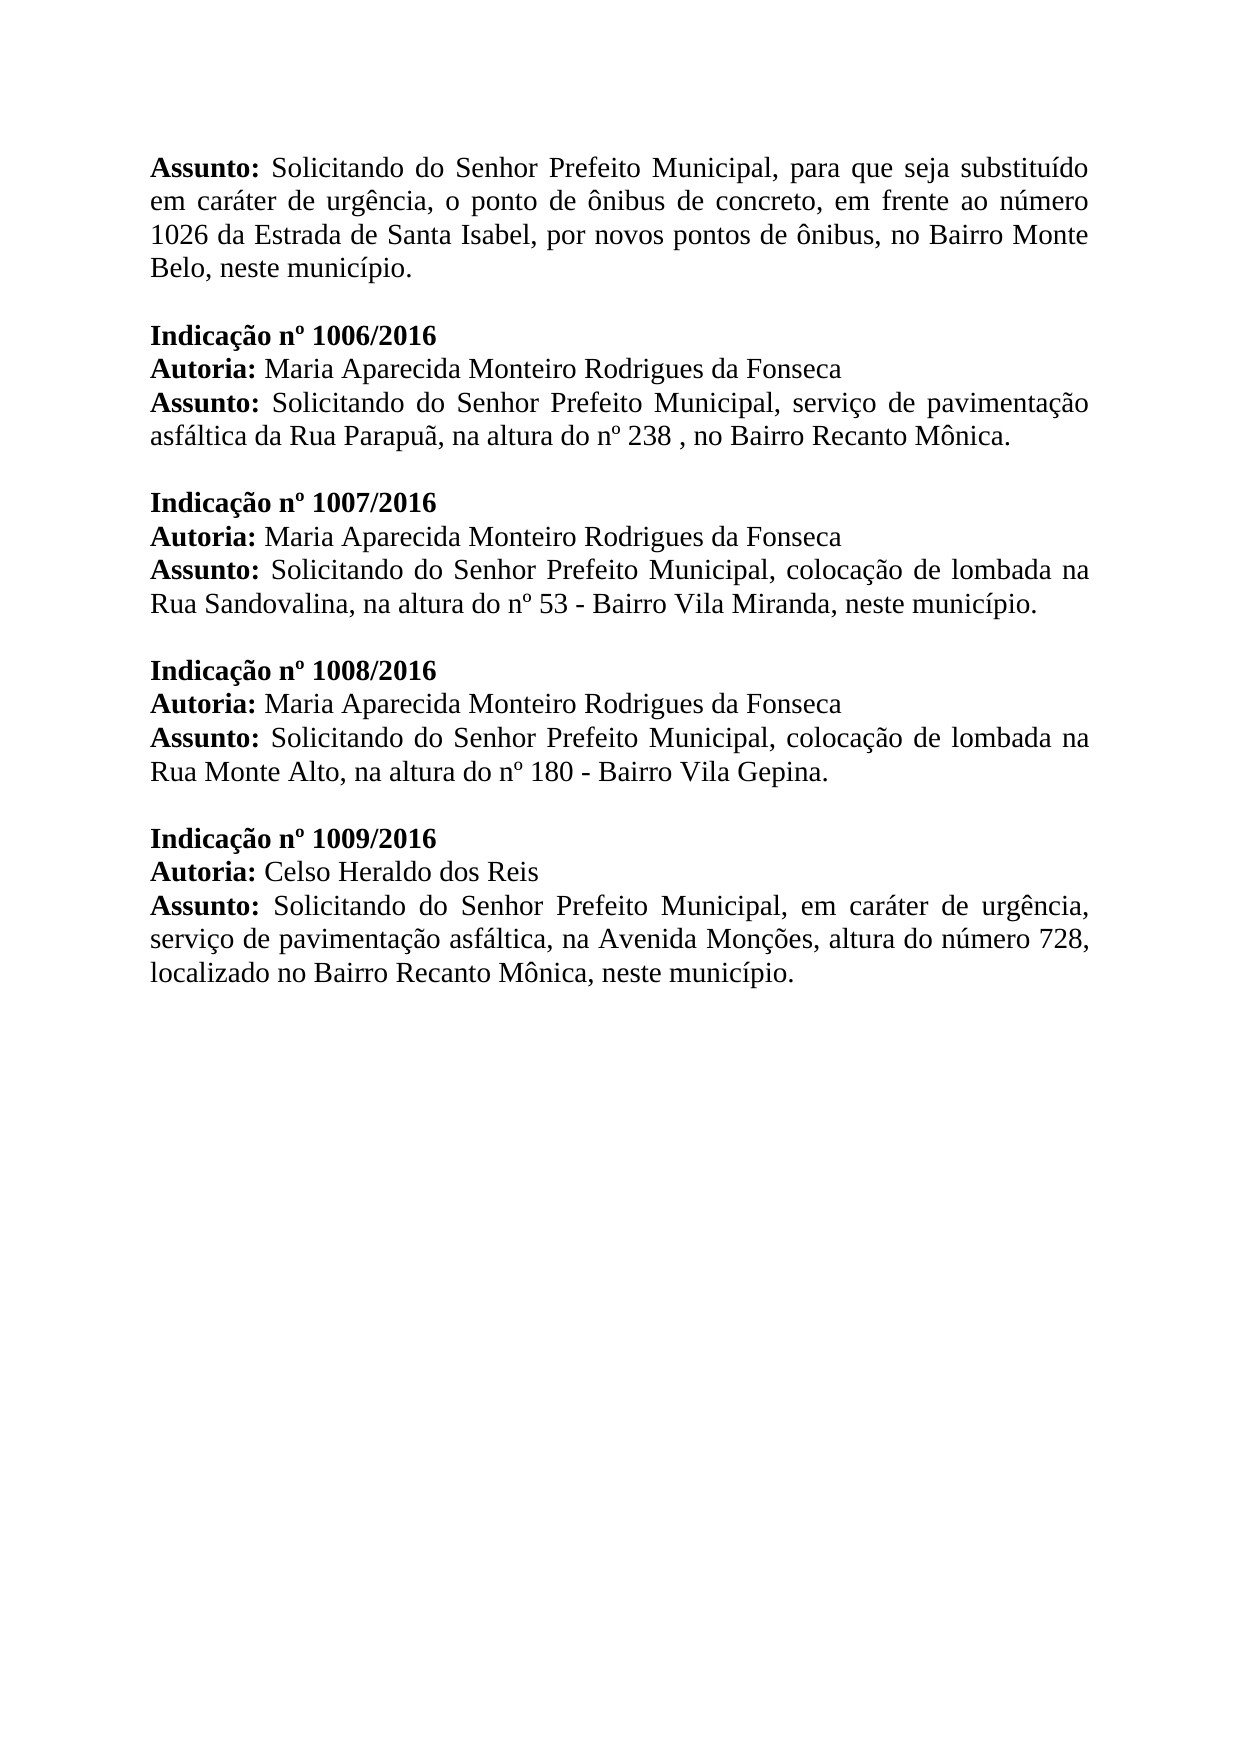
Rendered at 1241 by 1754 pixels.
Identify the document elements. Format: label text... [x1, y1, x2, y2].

text Indicação nº 1006/2016 [150, 318, 1090, 351]
text Assunto: Solicitando do Senhor Prefeito Municipal, em caráter de urgência, serviço de pavimentação asfáltica, na Avenida Monções, altura do número 728, localizado no Bairro Recanto Mônica, neste município. [150, 888, 1090, 988]
text Autoria: Maria Aparecida Monteiro Rodrigues da Fonseca [150, 351, 1090, 385]
text Indicação nº 1007/2016 [150, 485, 1090, 519]
text Indicação nº 1009/2016 [150, 821, 1090, 854]
text Autoria: Celso Heraldo dos Reis [150, 854, 1090, 888]
text Autoria: Maria Aparecida Monteiro Rodrigues da Fonseca [150, 687, 1090, 720]
text Assunto: Solicitando do Senhor Prefeito Municipal, para que seja substituído em caráter de urgência, o ponto de ônibus de concreto, em frente ao número 1026 da Estrada de Santa Isabel, por novos pontos de ônibus, no Bairro Monte Belo, neste município. [150, 150, 1090, 284]
text Assunto: Solicitando do Senhor Prefeito Municipal, colocação de lombada na Rua Sandovalina, na altura do nº 53 - Bairro Vila Miranda, neste município. [150, 552, 1090, 619]
text Assunto: Solicitando do Senhor Prefeito Municipal, colocação de lombada na Rua Monte Alto, na altura do nº 180 - Bairro Vila Gepina. [150, 720, 1090, 787]
text Autoria: Maria Aparecida Monteiro Rodrigues da Fonseca [150, 519, 1090, 552]
text Indicação nº 1008/2016 [150, 653, 1090, 687]
text Assunto: Solicitando do Senhor Prefeito Municipal, serviço de pavimentação asfáltica da Rua Parapuã, na altura do nº 238 , no Bairro Recanto Mônica. [150, 385, 1090, 452]
